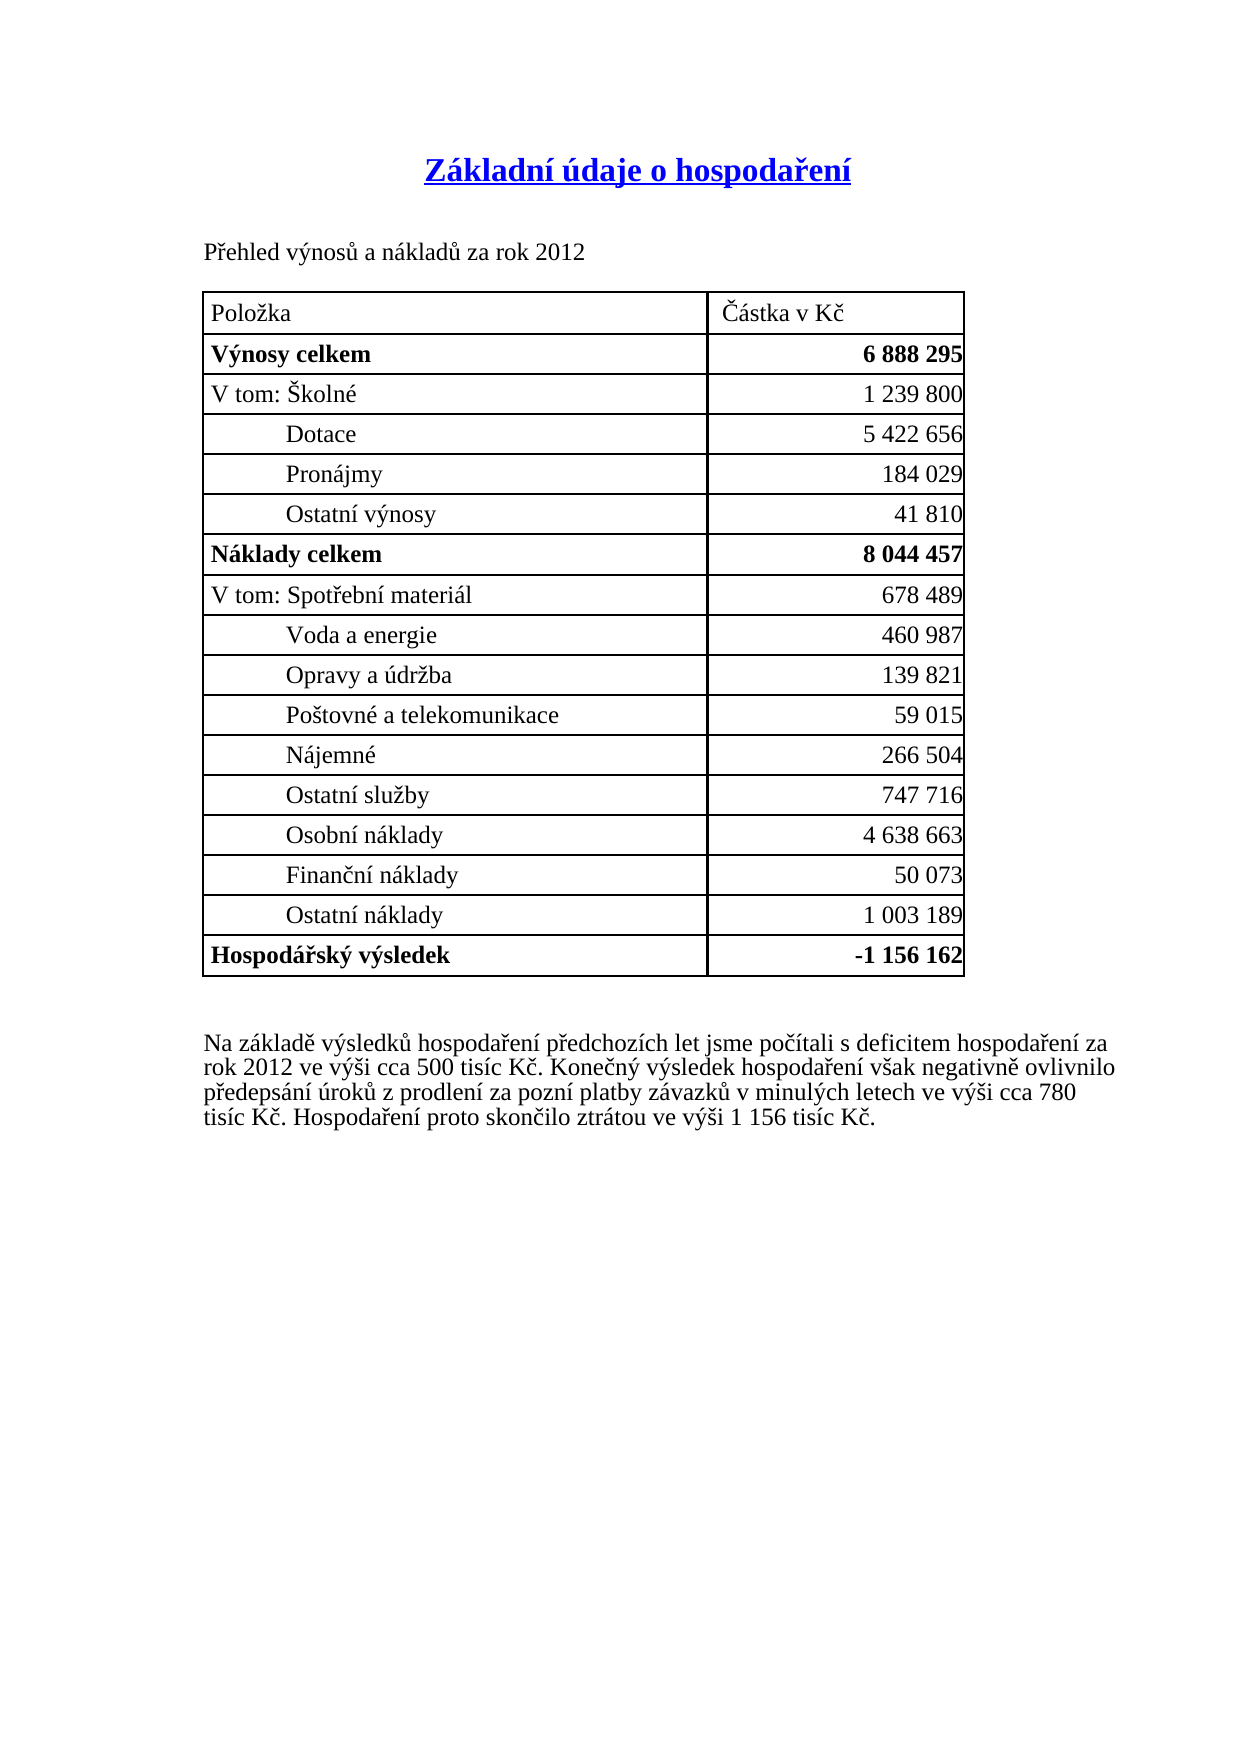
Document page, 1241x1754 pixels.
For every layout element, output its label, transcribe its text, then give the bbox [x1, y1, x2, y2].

table_cell [709, 650, 963, 654]
table_cell Náklady celkem [204, 535, 706, 570]
table_cell Osobní náklady [204, 816, 706, 851]
table_cell [204, 650, 706, 654]
table_cell [204, 329, 706, 333]
table_cell [204, 730, 706, 734]
table_cell 460 987 [709, 616, 963, 650]
table_cell 266 504 [709, 736, 963, 771]
table_cell Opravy a údržba [204, 656, 706, 690]
table_header Položka [204, 293, 706, 329]
table_cell 678 489 [709, 576, 963, 610]
text Přehled výnosů a nákladů za rok 2012 [203, 237, 1122, 266]
table_cell Finanční náklady [204, 856, 706, 891]
table_cell [709, 329, 963, 333]
table_cell Výnosy celkem [204, 335, 706, 369]
table_cell Dotace [204, 415, 706, 450]
table_cell [709, 690, 963, 694]
table_cell Ostatní služby [204, 776, 706, 811]
table_cell 1 239 800 [709, 375, 963, 409]
table_cell Pronájmy [204, 455, 706, 490]
table_cell Nájemné [204, 736, 706, 771]
table_cell 50 073 [709, 856, 963, 891]
table_cell -1 156 162 [709, 936, 963, 971]
table_cell 184 029 [709, 455, 963, 490]
table_cell Ostatní náklady [204, 896, 706, 931]
table_cell 59 015 [709, 696, 963, 730]
table_cell 6 888 295 [709, 335, 963, 369]
table_cell V tom: Spotřební materiál [204, 576, 706, 610]
table_cell Hospodářský výsledek [204, 936, 706, 971]
table_cell 1 003 189 [709, 896, 963, 931]
table_cell Voda a energie [204, 616, 706, 650]
table_header Částka v Kč [709, 293, 963, 329]
table_cell 139 821 [709, 656, 963, 690]
table_cell 4 638 663 [709, 816, 963, 851]
table_cell 8 044 457 [709, 535, 963, 570]
text Základní údaje o hospodaření [424, 150, 1122, 188]
table_cell V tom: Školné [204, 375, 706, 409]
text Na základě výsledků hospodaření předchozích let jsme počítali s deficitem hospodaření za rok 2012 ve výši cca 500 tisíc Kč. Konečný výsledek hospodaření však negativně ovlivnilo předepsání úroků z prodlení za pozní platby závazků v minulých letech ve výši cca 780 tisíc Kč. Hospodaření proto skončilo ztrátou ve výši 1 156 tisíc Kč. [203, 1031, 1122, 1131]
table_cell 41 810 [709, 495, 963, 530]
table_cell Poštovné a telekomunikace [204, 696, 706, 730]
table_cell [204, 690, 706, 694]
table_cell 5 422 656 [709, 415, 963, 450]
table_cell Ostatní výnosy [204, 495, 706, 530]
table_cell [709, 730, 963, 734]
table_cell 747 716 [709, 776, 963, 811]
